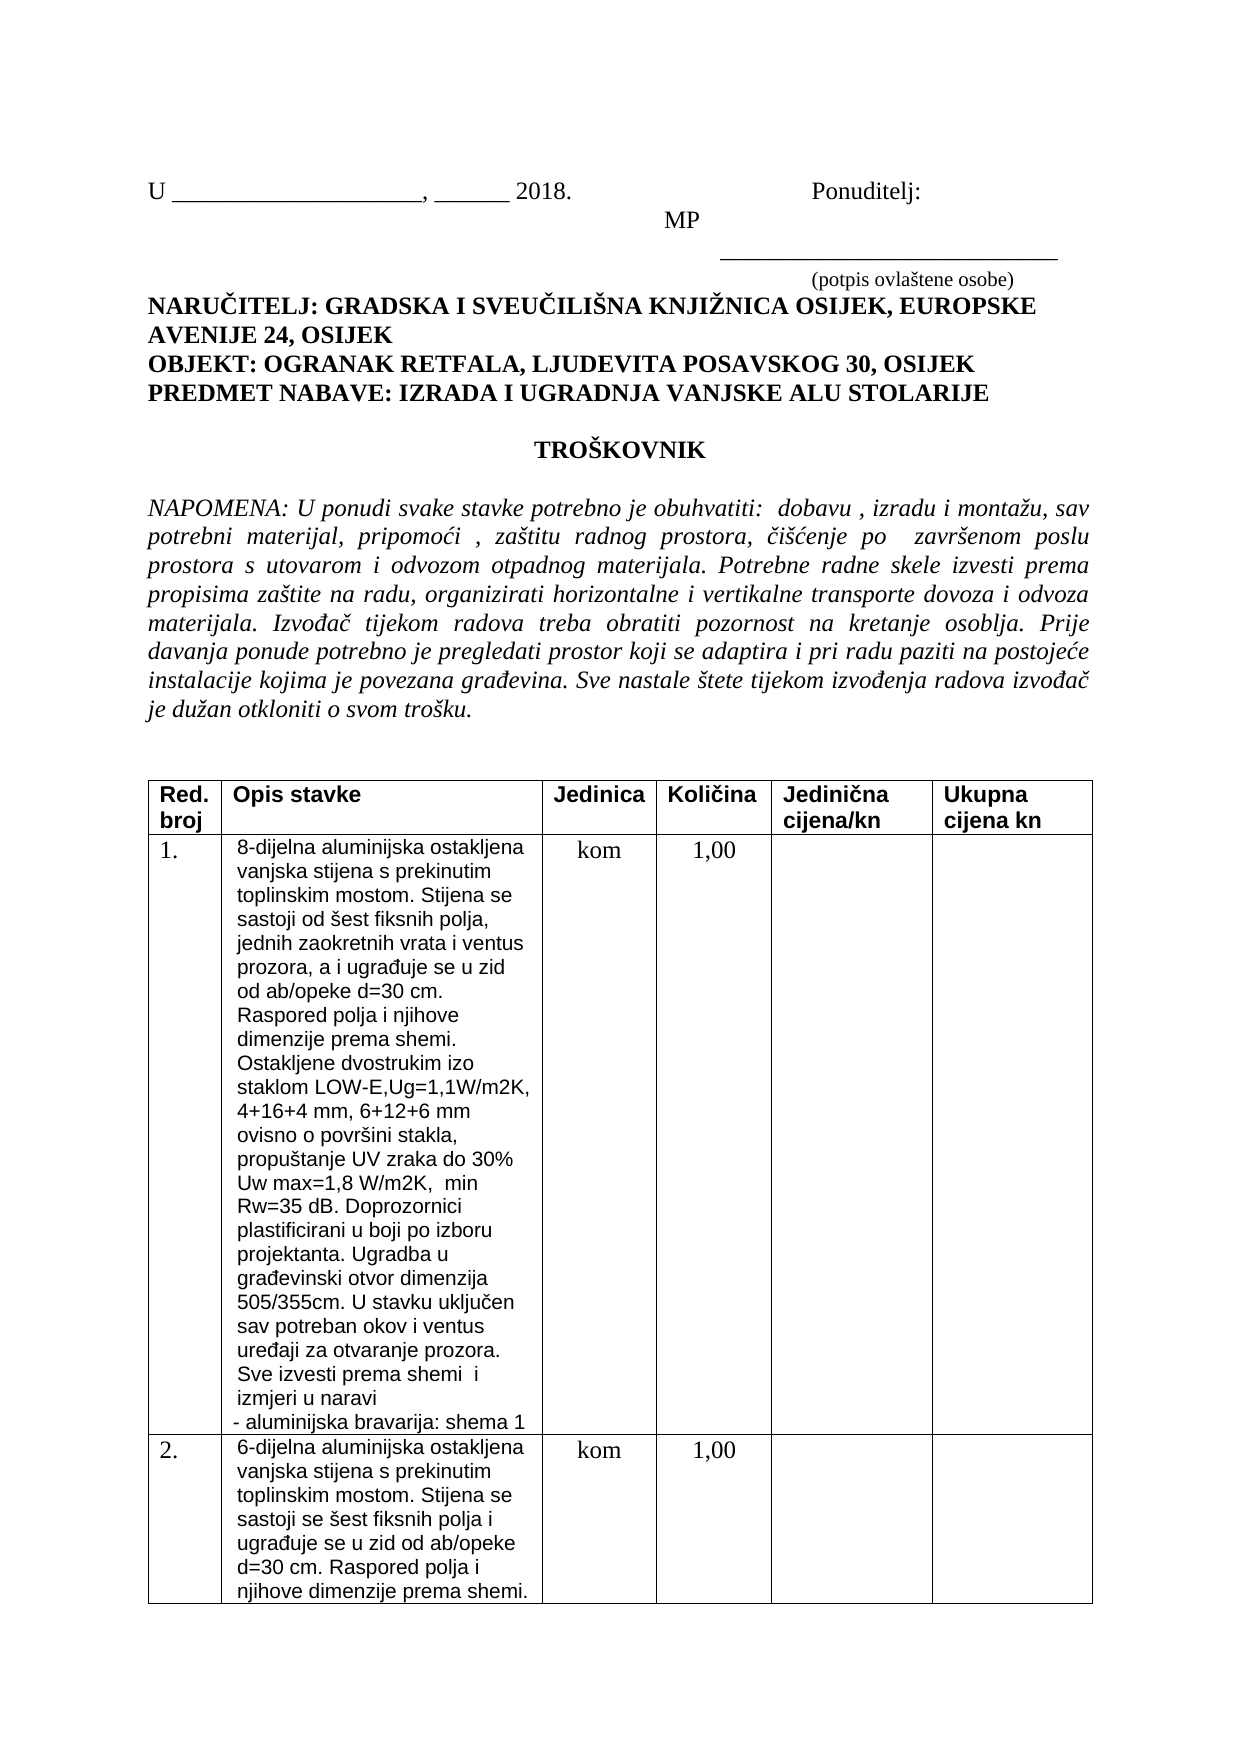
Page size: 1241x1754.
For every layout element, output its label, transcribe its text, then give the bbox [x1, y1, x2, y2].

table_cell 1. [149, 835, 221, 1434]
text NAPOMENA: U ponudi svake stavke potrebno je obuhvatiti: dobavu , izradu i montažu, sav potrebni materijal, pripomoći , zaštitu radnog prostora, čišćenje po završenom poslu prostora s utovarom i odvozom otpadnog materijala. Potrebne radne skele izvesti prema propisima zaštite na radu, organizirati horizontalne i vertikalne transporte dovoza i odvoza materijala. Izvođač tijekom radova treba obratiti pozornost na kretanje osoblja. Prije davanja ponude potrebno je pregledati prostor koji se adaptira i pri radu paziti na postojeće instalacije kojima je povezana građevina. Sve nastale štete tijekom izvođenja radova izvođač je dužan otkloniti o svom trošku. [148, 493, 1093, 723]
table_cell kom [543, 1435, 656, 1603]
table_cell 1,00 [657, 835, 771, 1434]
table_cell [772, 1435, 932, 1603]
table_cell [222, 1435, 542, 1603]
table_cell kom [543, 835, 656, 1434]
table_header Količina [657, 781, 771, 834]
table_header Ukupna cijena kn [933, 781, 1092, 834]
text NARUČITELJ: GRADSKA I SVEUČILIŠNA KNJIŽNICA OSIJEK, EUROPSKE AVENIJE 24, OSIJEK [148, 291, 1093, 349]
table_cell [933, 1435, 1092, 1603]
text PREDMET NABAVE: IZRADA I UGRADNJA VANJSKE ALU STOLARIJE [148, 378, 1093, 406]
table_cell [933, 835, 1092, 1434]
text TROŠKOVNIK [148, 435, 1093, 464]
table_header Opis stavke [222, 781, 542, 834]
table_cell 2. [149, 1435, 221, 1603]
text ___________________________ (potpis ovlaštene osobe) [295, 234, 1093, 291]
text U ____________________, ______ 2018. Ponuditelj: [148, 176, 1093, 205]
table_cell 8-dijelna aluminijska ostakljena vanjska stijena s prekinutim toplinskim mostom. Stijena se sastoji od šest fiksnih polja, jednih zaokretnih vrata i ventus prozora, a i ugrađuje se u zid od ab/opeke d=30 cm. Raspored polja i njihove dimenzije prema shemi. Ostakljene dvostrukim izo staklom LOW-E,Ug=1,1W/m2K, 4+16+4 mm, 6+12+6 mm ovisno o površini stakla, propuštanje UV zraka do 30% Uw max=1,8 W/m2K, min Rw=35 dB. Doprozornici plastificirani u boji po izboru projektanta. Ugradba u građevinski otvor dimenzija 505/355cm. U stavku uključen sav potreban okov i ventus uređaji za otvaranje prozora. Sve izvesti prema shemi i izmjeri u naravi - aluminijska bravarija: shema 1 [222, 835, 542, 1434]
table_header Jedinica [543, 781, 656, 834]
text MP [148, 205, 1093, 234]
table_header Red. broj [149, 781, 221, 834]
table_cell [772, 835, 932, 1434]
text OBJEKT: OGRANAK RETFALA, LJUDEVITA POSAVSKOG 30, OSIJEK [148, 349, 1093, 378]
table_header Jedinična cijena/kn [772, 781, 932, 834]
table_cell 1,00 [657, 1435, 771, 1603]
